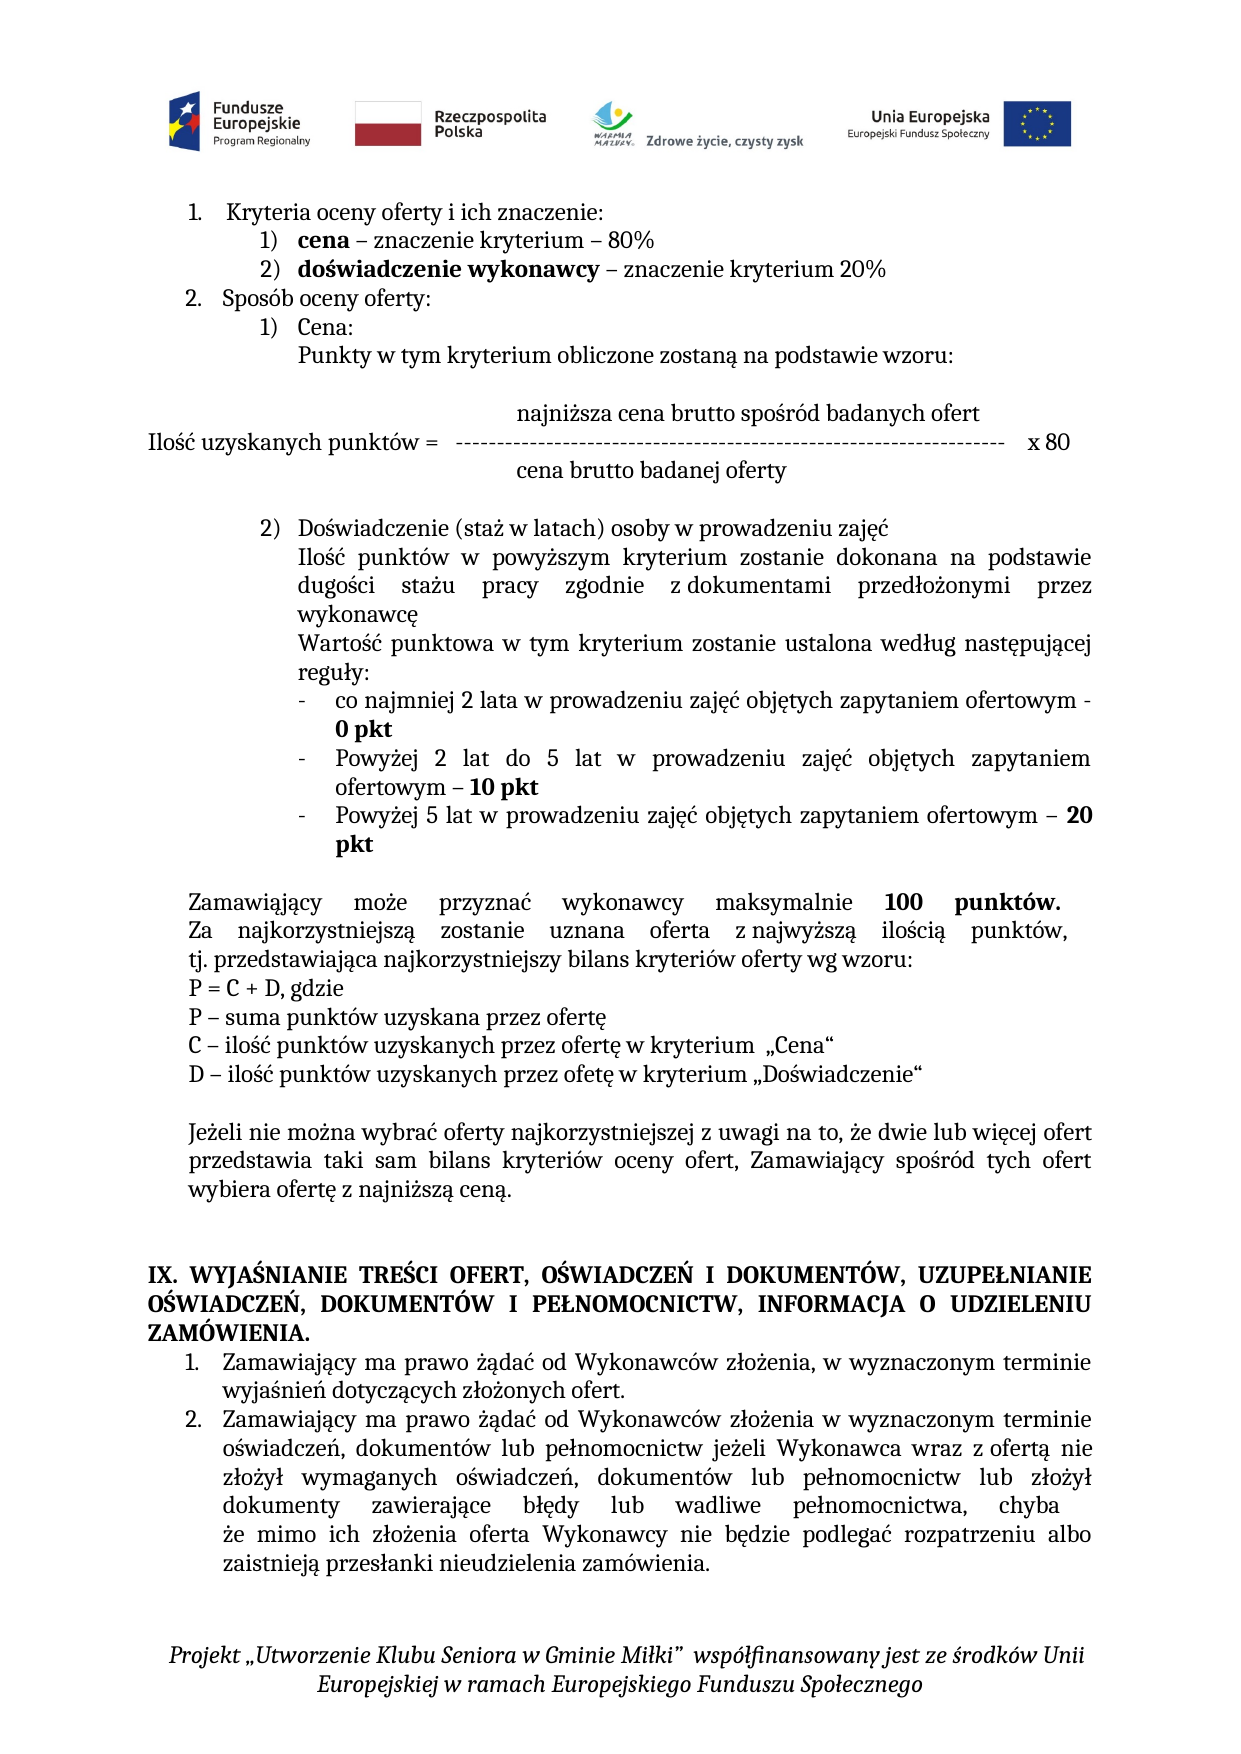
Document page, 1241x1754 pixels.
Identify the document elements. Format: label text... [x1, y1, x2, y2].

text C – ilość punktów uzyskanych przez ofertę w kryterium „Cena“ [188, 1031, 1093, 1060]
list Zamawiający ma prawo żądać od Wykonawców złożenia, w wyznaczonym terminie wyjaśnień dotyczących złożonych ofert. [185, 1347, 1093, 1405]
list co najmniej 2 lata w prowadzeniu zajęć objętych zapytaniem ofertowym - 0 pkt [298, 686, 1093, 744]
list Powyżej 5 lat w prowadzeniu zajęć objętych zapytaniem ofertowym – 20 pkt [298, 801, 1093, 859]
text IX. WYJAŚNIANIE TREŚCI OFERT, OŚWIADCZEŃ I DOKUMENTÓW, UZUPEŁNIANIE OŚWIADCZEŃ, DOKUMENTÓW I PEŁNOMOCNICTW, INFORMACJA O UDZIELENIU ZAMÓWIENIA. [148, 1261, 1093, 1347]
picture [147, 73, 1093, 169]
text Jeżeli nie można wybrać oferty najkorzystniejszej z uwagi na to, że dwie lub więcej ofert przedstawia taki sam bilans kryteriów oceny ofert, Zamawiający spośród tych ofert wybiera ofertę z najniższą ceną. [188, 1117, 1093, 1204]
text Zamawiąjący może przyznać wykonawcy maksymalnie 100 punktów. Za najkorzystniejszą zostanie uznana oferta z najwyższą ilością punktów, tj. przedstawiająca najkorzystniejszy bilans kryteriów oferty wg wzoru: [188, 887, 1093, 974]
list cena – znaczenie kryterium – 80% [260, 226, 1093, 255]
list doświadczenie wykonawcy – znaczenie kryterium 20% [260, 255, 1093, 284]
text P – suma punktów uzyskana przez ofertę [188, 1002, 1093, 1031]
text cena brutto badanej oferty [148, 456, 1093, 485]
text Ilość uzyskanych punktów = ------------------------------------------------------------------- x 80 [148, 427, 1093, 456]
list najniższa cena brutto spośród badanych ofert [298, 399, 1093, 427]
list Punkty w tym kryterium obliczone zostaną na podstawie wzoru: [298, 341, 1093, 370]
list Wartość punktowa w tym kryterium zostanie ustalona według następującej reguły: [298, 629, 1093, 686]
list Zamawiający ma prawo żądać od Wykonawców złożenia w wyznaczonym terminie oświadczeń, dokumentów lub pełnomocnictw jeżeli Wykonawca wraz z ofertą nie złożył wymaganych oświadczeń, dokumentów lub pełnomocnictw lub złożył dokumenty zawierające błędy lub wadliwe pełnomocnictwa, chyba że mimo ich złożenia oferta Wykonawcy nie będzie podlegać rozpatrzeniu albo zaistnieją przesłanki nieudzielenia zamówienia. [185, 1405, 1093, 1577]
text D – ilość punktów uzyskanych przez ofetę w kryterium „Doświadczenie“ [188, 1060, 1093, 1089]
list Cena: [260, 312, 1093, 341]
list Sposób oceny oferty: [185, 284, 1093, 312]
list Powyżej 2 lat do 5 lat w prowadzeniu zajęć objętych zapytaniem ofertowym – 10 pkt [298, 744, 1093, 801]
list Ilość punktów w powyższym kryterium zostanie dokonana na podstawie dugości stażu pracy zgodnie z dokumentami przedłożonymi przez wykonawcę [298, 542, 1093, 629]
list Kryteria oceny oferty i ich znaczenie: [188, 197, 1093, 226]
text P = C + D, gdzie [188, 974, 1093, 1002]
list Doświadczenie (staż w latach) osoby w prowadzeniu zajęć [260, 514, 1093, 542]
